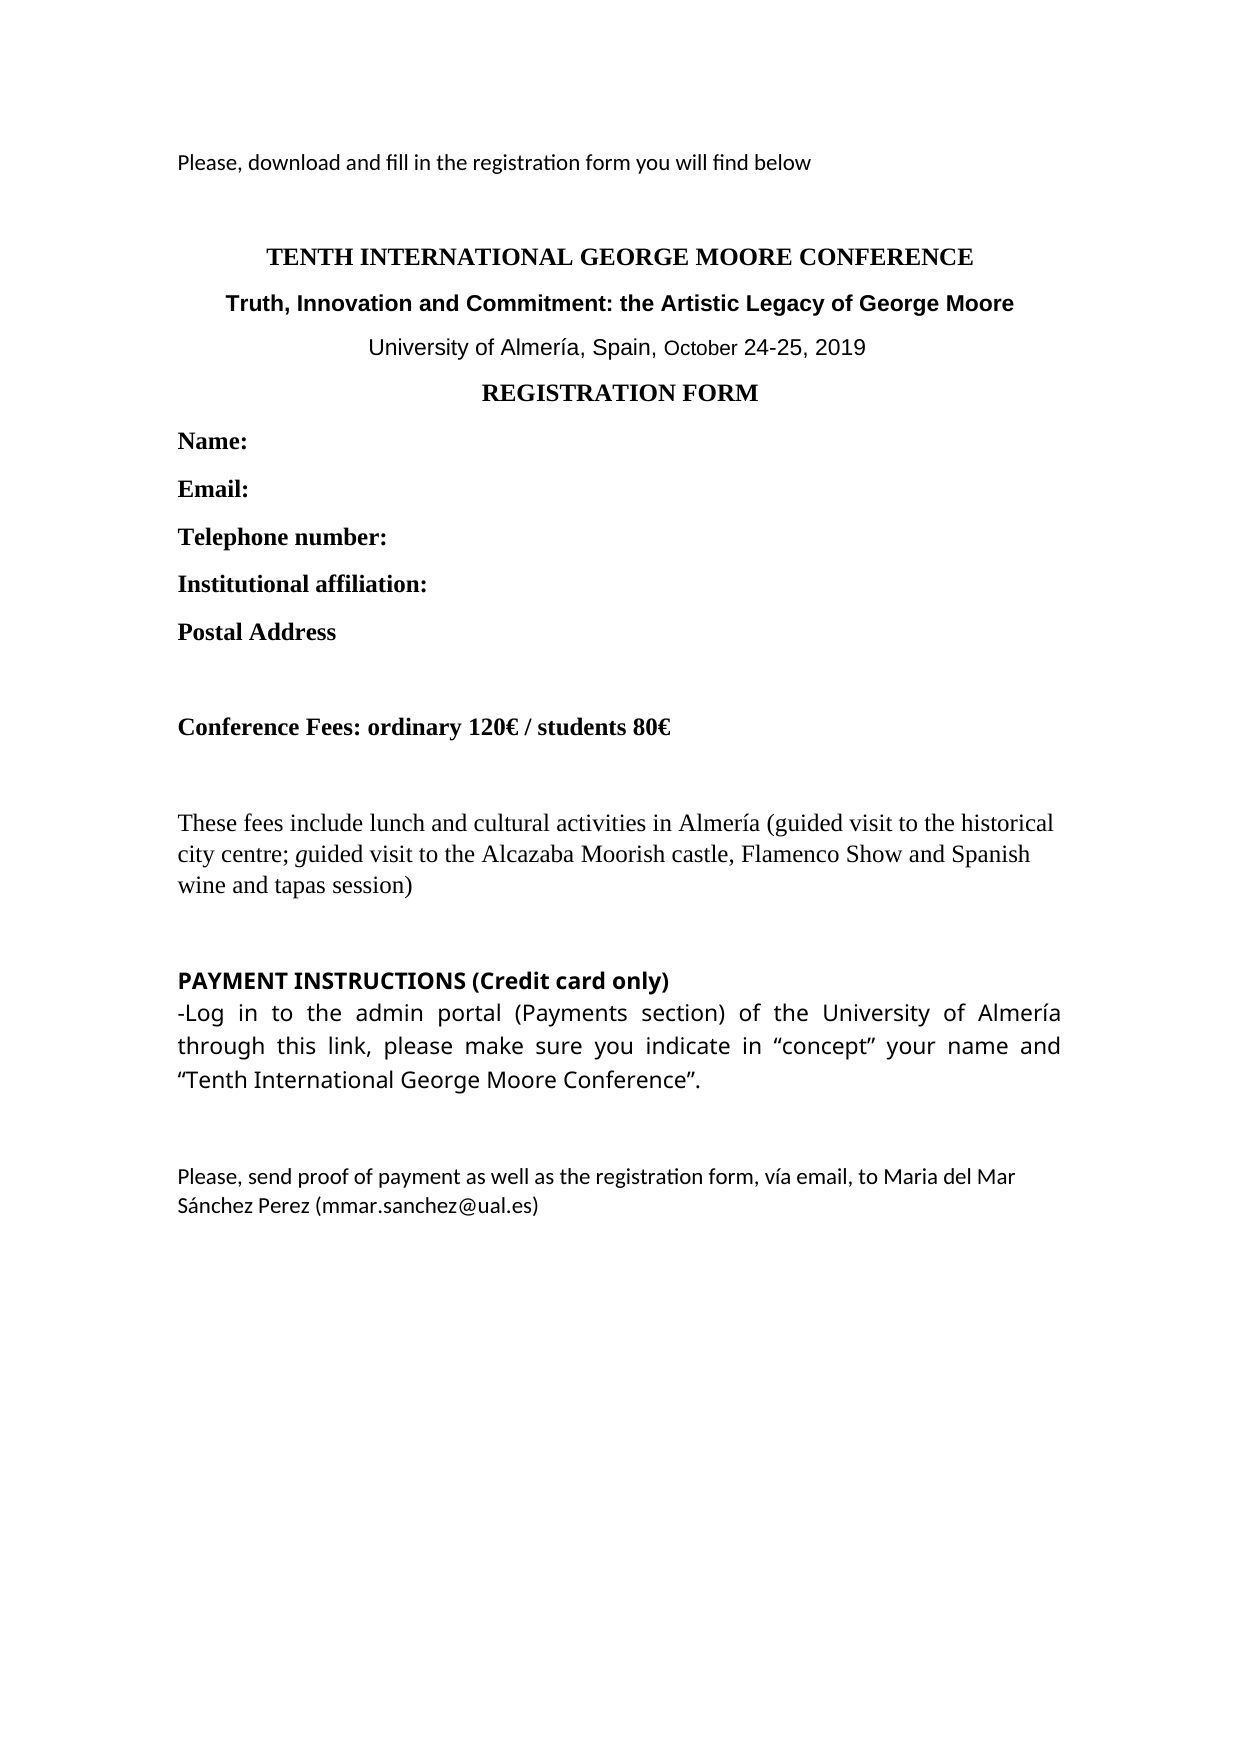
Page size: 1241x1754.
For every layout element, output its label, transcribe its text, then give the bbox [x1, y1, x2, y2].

text Name: [177, 426, 1063, 455]
text University of Almería, Spain, October 24-25, 2019 [177, 334, 1063, 361]
text TENTH INTERNATIONAL GEORGE MOORE CONFERENCE [177, 242, 1063, 271]
text Truth, Innovation and Commitment: the Artistic Legacy of George Moore [177, 290, 1063, 316]
text Email: [177, 474, 1063, 503]
text REGISTRATION FORM [177, 378, 1063, 407]
text These fees include lunch and cultural activities in Almería (guided visit to the historical city centre; guided visit to the Alcazaba Moorish castle, Flamenco Show and Spanish wine and tapas session) [177, 808, 1063, 899]
text Please, send proof of payment as well as the registration form, vía email, to Maria del Mar Sánchez Perez (mmar.sanchez@ual.es) [177, 1162, 1063, 1219]
text Postal Address [177, 617, 1063, 646]
text -Log in to the admin portal (Payments section) of the University of Almería through this link, please make sure you indicate in “concept” your name and “Tenth International George Moore Conference”. [177, 997, 1063, 1095]
text Conference Fees: ordinary 120€ / students 80€ [177, 712, 1063, 741]
text Please, download and fill in the registration form you will find below [177, 148, 1063, 176]
text PAYMENT INSTRUCTIONS (Credit card only) [177, 965, 1063, 997]
text Telephone number: [177, 522, 1063, 550]
text Institutional affiliation: [177, 569, 1063, 598]
